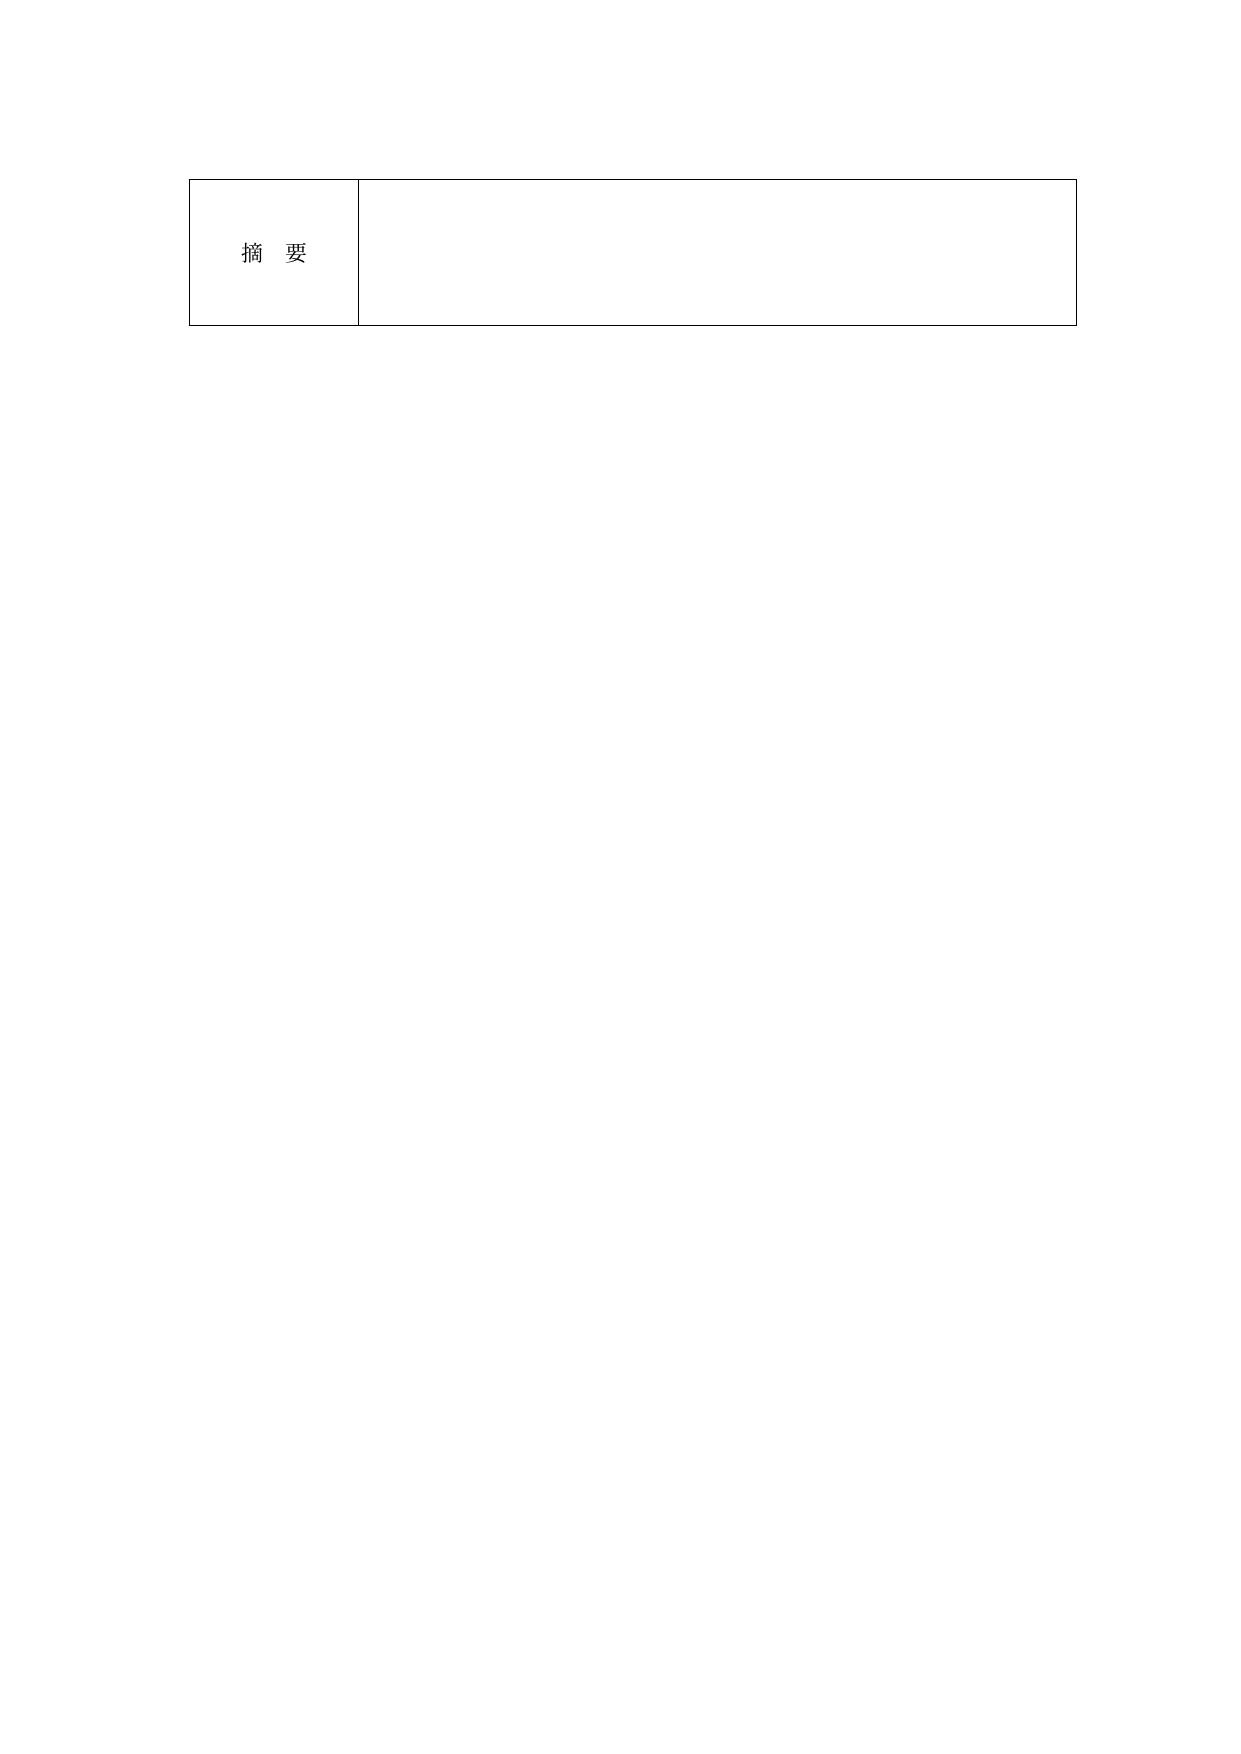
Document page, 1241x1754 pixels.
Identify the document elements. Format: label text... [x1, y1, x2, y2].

table_cell 摘要 [190, 180, 358, 325]
table_cell [359, 180, 1076, 325]
